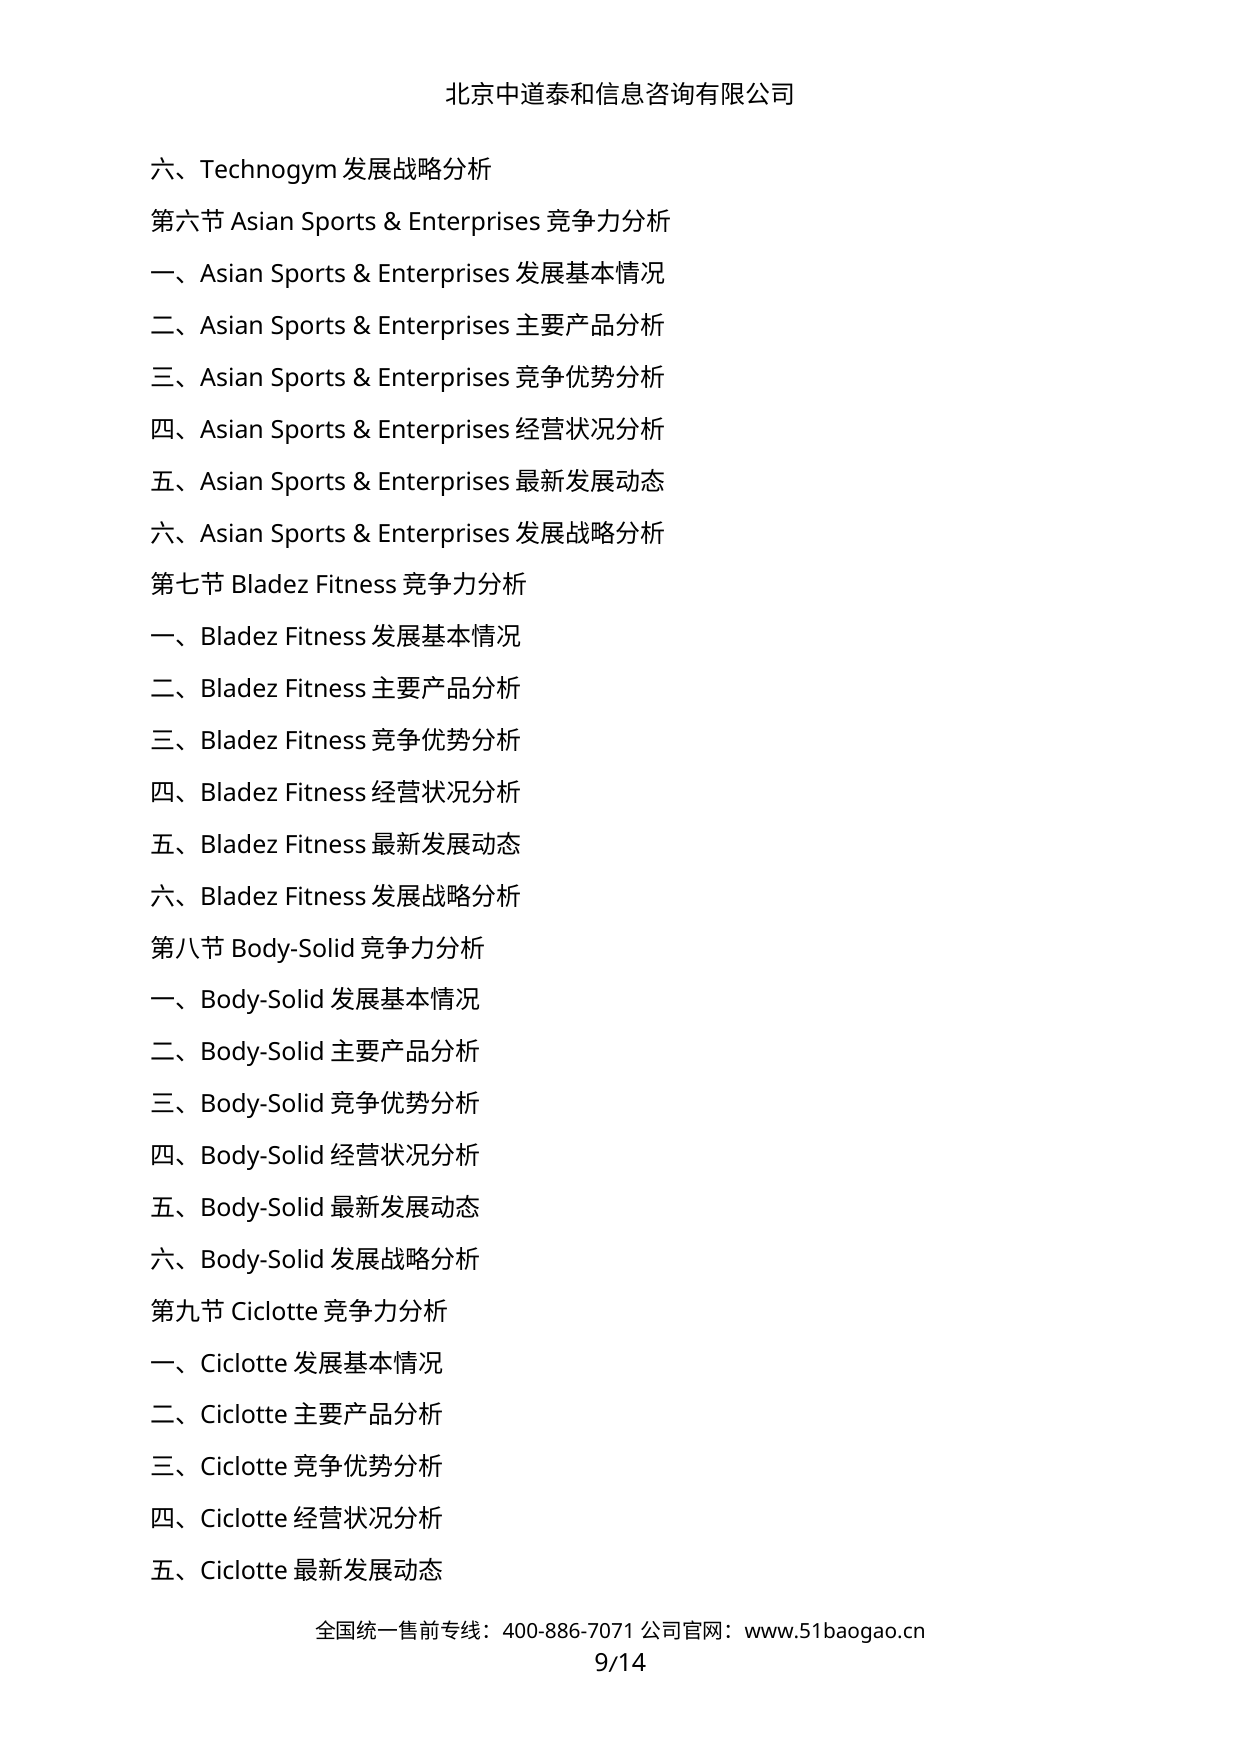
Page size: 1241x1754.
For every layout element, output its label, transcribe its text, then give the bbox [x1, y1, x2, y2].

text 六、Bladez Fitness发展战略分析 [150, 876, 1090, 912]
text 一、Asian Sports & Enterprises发展基本情况 [150, 254, 1090, 290]
text 四、Asian Sports & Enterprises经营状况分析 [150, 409, 1090, 446]
text 一、Bladez Fitness发展基本情况 [150, 617, 1090, 653]
text 三、Ciclotte竞争优势分析 [150, 1447, 1090, 1483]
text 二、Body-Solid主要产品分析 [150, 1032, 1090, 1068]
text 四、Ciclotte经营状况分析 [150, 1499, 1090, 1535]
text 第八节 Body-Solid竞争力分析 [150, 928, 1090, 964]
text 六、Body-Solid发展战略分析 [150, 1239, 1090, 1276]
text 第六节 Asian Sports & Enterprises竞争力分析 [150, 202, 1090, 238]
text 第九节 Ciclotte竞争力分析 [150, 1291, 1090, 1327]
text 三、Body-Solid竞争优势分析 [150, 1084, 1090, 1120]
text 第七节 Bladez Fitness竞争力分析 [150, 565, 1090, 601]
text 五、Asian Sports & Enterprises最新发展动态 [150, 461, 1090, 497]
text 三、Asian Sports & Enterprises竞争优势分析 [150, 357, 1090, 394]
text 五、Bladez Fitness最新发展动态 [150, 824, 1090, 861]
text 六、Asian Sports & Enterprises发展战略分析 [150, 513, 1090, 549]
text 四、Body-Solid经营状况分析 [150, 1136, 1090, 1172]
text 三、Bladez Fitness竞争优势分析 [150, 721, 1090, 757]
text 六、Technogym发展战略分析 [150, 150, 1090, 186]
text 二、Bladez Fitness主要产品分析 [150, 669, 1090, 705]
text 四、Bladez Fitness经营状况分析 [150, 772, 1090, 809]
text 一、Body-Solid发展基本情况 [150, 980, 1090, 1016]
text 二、Ciclotte主要产品分析 [150, 1395, 1090, 1431]
text 一、Ciclotte发展基本情况 [150, 1343, 1090, 1379]
text 五、Ciclotte最新发展动态 [150, 1551, 1090, 1587]
text 二、Asian Sports & Enterprises主要产品分析 [150, 306, 1090, 342]
text 五、Body-Solid最新发展动态 [150, 1187, 1090, 1224]
